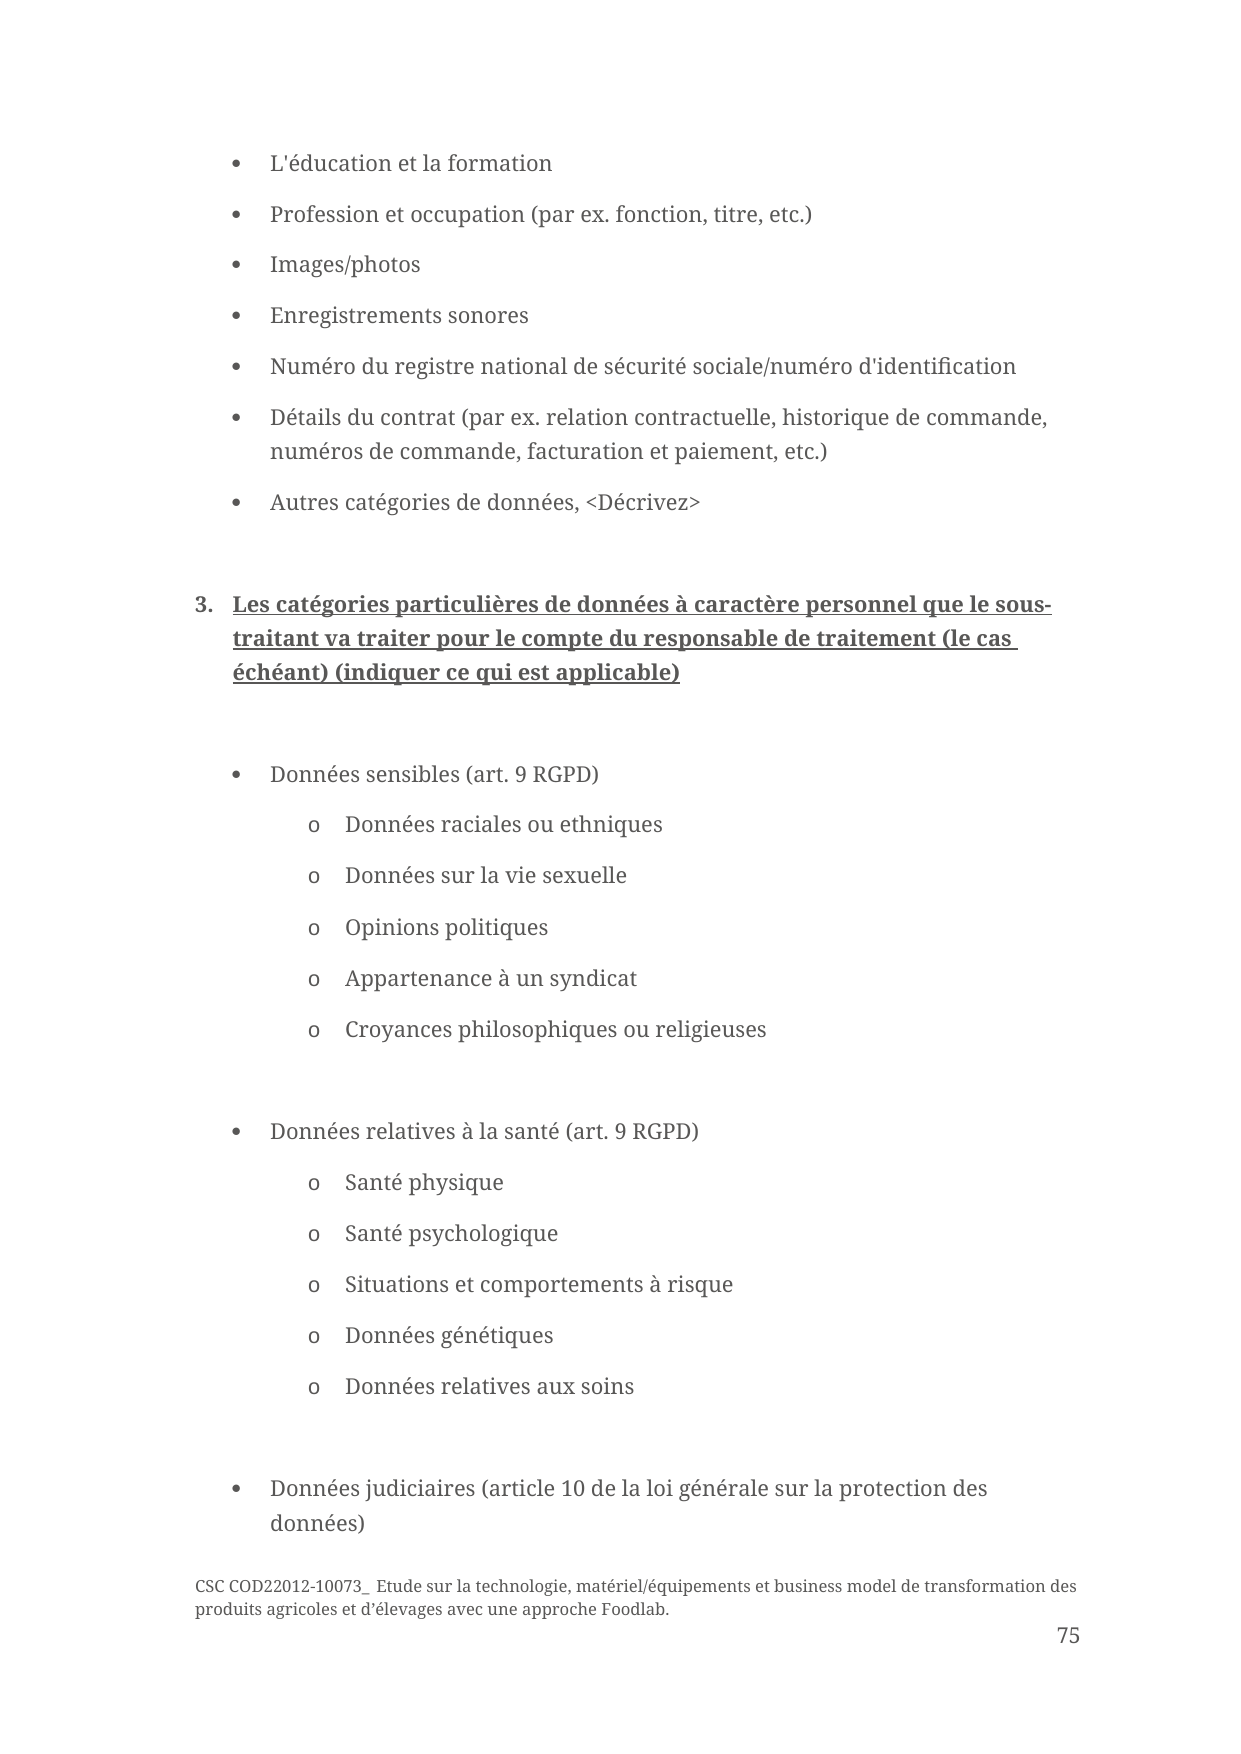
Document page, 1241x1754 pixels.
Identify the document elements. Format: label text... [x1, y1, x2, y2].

list Images/photos [232, 249, 1081, 279]
list Données relatives à la santé (art. 9 RGPD) [232, 1116, 1081, 1146]
list Profession et occupation (par ex. fonction, titre, etc.) [232, 198, 1081, 228]
list Numéro du registre national de sécurité sociale/numéro d'identification [232, 351, 1081, 381]
list Données sur la vie sexuelle [307, 861, 1081, 891]
list Détails du contrat (par ex. relation contractuelle, historique de commande, numéros de commande, facturation et paiement, etc.) [232, 402, 1081, 466]
list L'éducation et la formation [232, 148, 1081, 177]
list Autres catégories de données, <Décrivez> [232, 487, 1081, 517]
list Données relatives aux soins [307, 1371, 1081, 1401]
list Enregistrements sonores [232, 300, 1081, 330]
list Opinions politiques [307, 912, 1081, 942]
list Santé physique [307, 1167, 1081, 1197]
list Données sensibles (art. 9 RGPD) [232, 758, 1081, 788]
list Données génétiques [307, 1320, 1081, 1350]
list Données raciales ou ethniques [307, 809, 1081, 839]
list Santé psychologique [307, 1218, 1081, 1248]
list Appartenance à un syndicat [307, 963, 1081, 993]
list Données judiciaires (article 10 de la loi générale sur la protection des données) [232, 1473, 1081, 1537]
list Situations et comportements à risque [307, 1269, 1081, 1299]
list Les catégories particulières de données à caractère personnel que le sous-traitant va traiter pour le compte du responsable de traitement (le cas échéant) (indiquer ce qui est applicable) [195, 588, 1081, 687]
list Croyances philosophiques ou religieuses [307, 1014, 1081, 1044]
